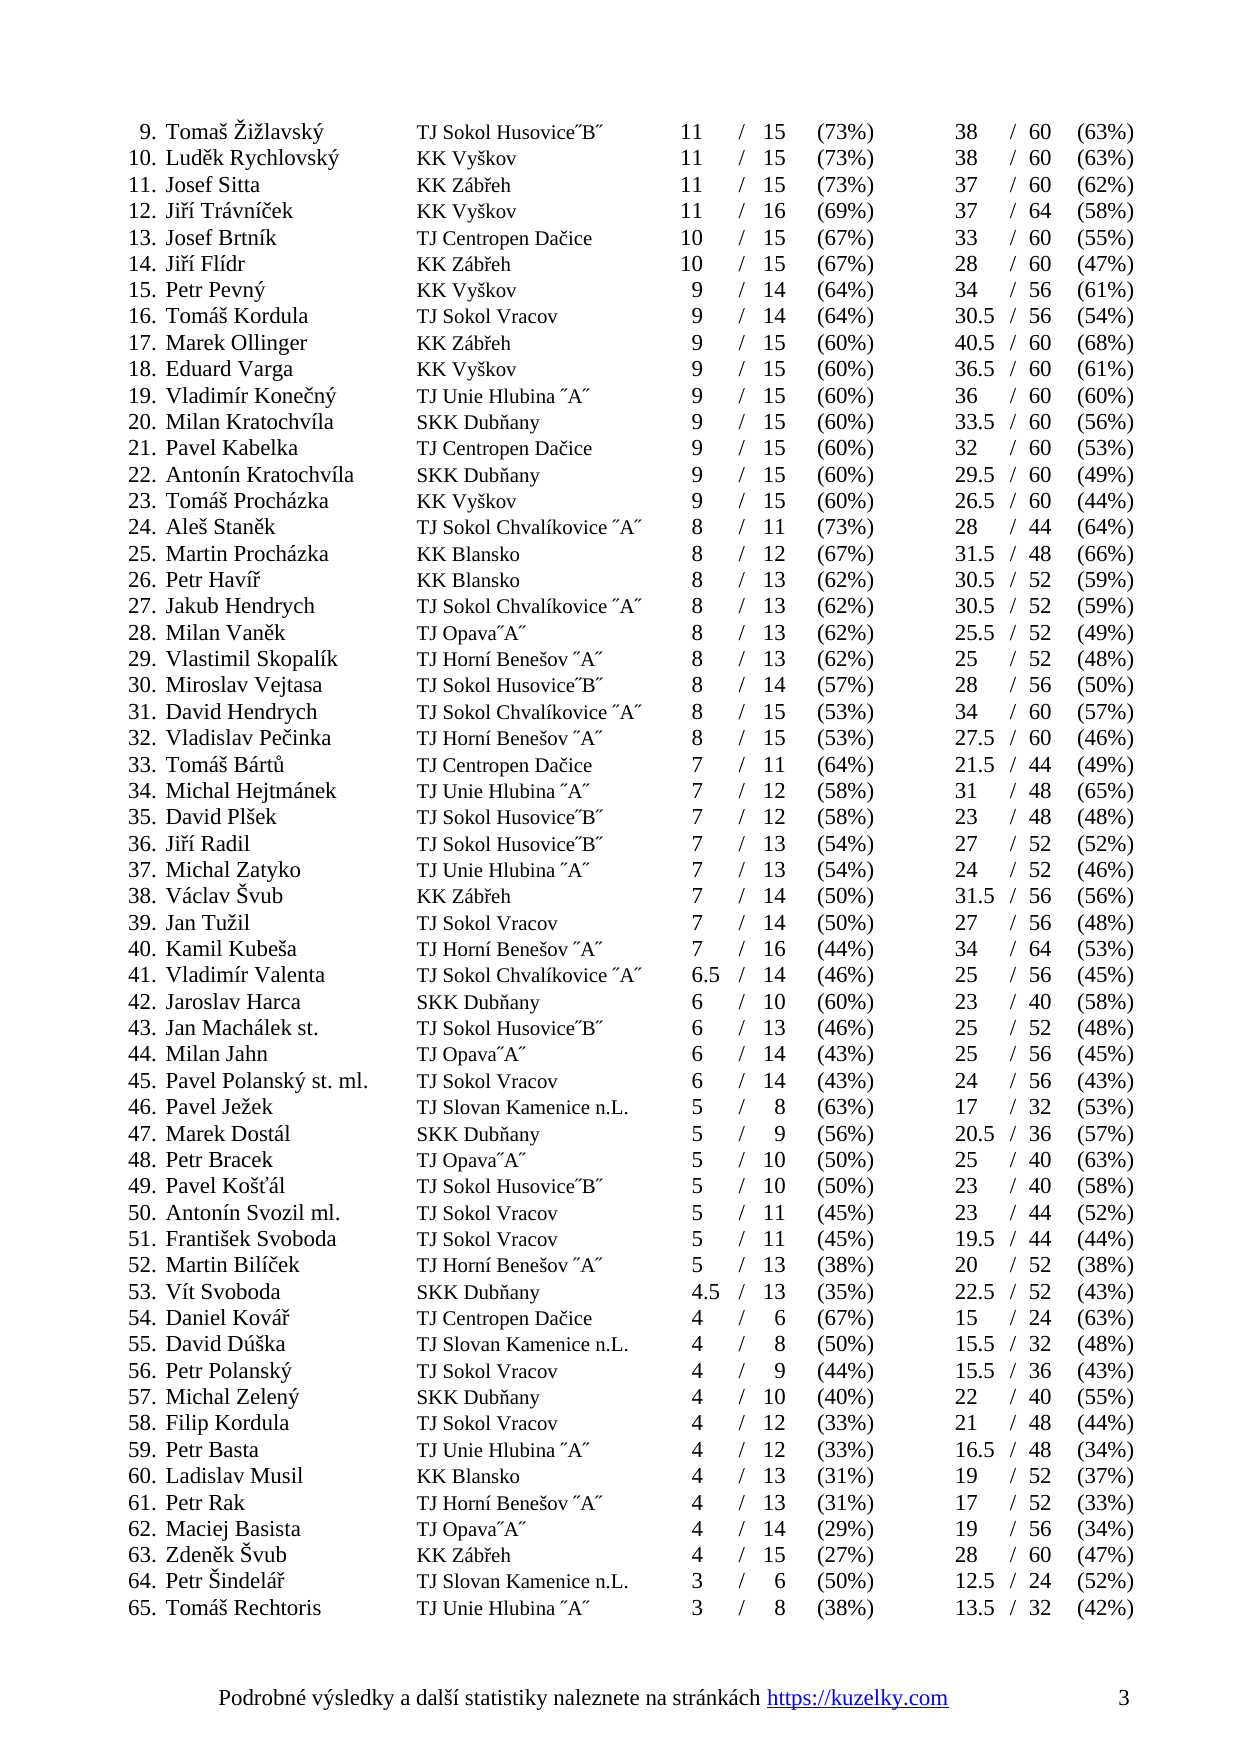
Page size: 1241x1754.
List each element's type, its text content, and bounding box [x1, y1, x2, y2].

text 12. Jiří Trávníček KK Vyškov 11 / 16 (69%) 37 / 64 (58%) [106, 197, 1134, 223]
text 16. Tomáš Kordula TJ Sokol Vracov 9 / 14 (64%) 30.5 / 56 (54%) [106, 303, 1134, 329]
text 24. Aleš Staněk TJ Sokol Chvalíkovice ˝A˝ 8 / 11 (73%) 28 / 44 (64%) [106, 513, 1134, 540]
text 9. Tomaš Žižlavský TJ Sokol Husovice˝B˝ 11 / 15 (73%) 38 / 60 (63%) [106, 118, 1134, 144]
text 55. David Dúška TJ Slovan Kamenice n.L. 4 / 8 (50%) 15.5 / 32 (48%) [106, 1330, 1134, 1357]
text 25. Martin Procházka KK Blansko 8 / 12 (67%) 31.5 / 48 (66%) [106, 540, 1134, 566]
text 38. Václav Švub KK Zábřeh 7 / 14 (50%) 31.5 / 56 (56%) [106, 882, 1134, 909]
text 43. Jan Machálek st. TJ Sokol Husovice˝B˝ 6 / 13 (46%) 25 / 52 (48%) [106, 1014, 1134, 1041]
text 65. Tomáš Rechtoris TJ Unie Hlubina ˝A˝ 3 / 8 (38%) 13.5 / 32 (42%) [106, 1594, 1134, 1620]
text 42. Jaroslav Harca SKK Dubňany 6 / 10 (60%) 23 / 40 (58%) [106, 988, 1134, 1014]
text 37. Michal Zatyko TJ Unie Hlubina ˝A˝ 7 / 13 (54%) 24 / 52 (46%) [106, 856, 1134, 882]
text 23. Tomáš Procházka KK Vyškov 9 / 15 (60%) 26.5 / 60 (44%) [106, 487, 1134, 513]
text 47. Marek Dostál SKK Dubňany 5 / 9 (56%) 20.5 / 36 (57%) [106, 1119, 1134, 1146]
text 32. Vladislav Pečinka TJ Horní Benešov ˝A˝ 8 / 15 (53%) 27.5 / 60 (46%) [106, 724, 1134, 751]
text 50. Antonín Svozil ml. TJ Sokol Vracov 5 / 11 (45%) 23 / 44 (52%) [106, 1199, 1134, 1225]
text 52. Martin Bilíček TJ Horní Benešov ˝A˝ 5 / 13 (38%) 20 / 52 (38%) [106, 1251, 1134, 1278]
text 63. Zdeněk Švub KK Zábřeh 4 / 15 (27%) 28 / 60 (47%) [106, 1541, 1134, 1568]
text 28. Milan Vaněk TJ Opava˝A˝ 8 / 13 (62%) 25.5 / 52 (49%) [106, 619, 1134, 645]
text 46. Pavel Ježek TJ Slovan Kamenice n.L. 5 / 8 (63%) 17 / 32 (53%) [106, 1093, 1134, 1119]
text 62. Maciej Basista TJ Opava˝A˝ 4 / 14 (29%) 19 / 56 (34%) [106, 1515, 1134, 1541]
text 41. Vladimír Valenta TJ Sokol Chvalíkovice ˝A˝ 6.5 / 14 (46%) 25 / 56 (45%) [106, 961, 1134, 988]
text 53. Vít Svoboda SKK Dubňany 4.5 / 13 (35%) 22.5 / 52 (43%) [106, 1278, 1134, 1304]
text 54. Daniel Kovář TJ Centropen Dačice 4 / 6 (67%) 15 / 24 (63%) [106, 1304, 1134, 1330]
text 45. Pavel Polanský st. ml. TJ Sokol Vracov 6 / 14 (43%) 24 / 56 (43%) [106, 1067, 1134, 1093]
text 60. Ladislav Musil KK Blansko 4 / 13 (31%) 19 / 52 (37%) [106, 1462, 1134, 1488]
text 31. David Hendrych TJ Sokol Chvalíkovice ˝A˝ 8 / 15 (53%) 34 / 60 (57%) [106, 698, 1134, 724]
text 14. Jiří Flídr KK Zábřeh 10 / 15 (67%) 28 / 60 (47%) [106, 250, 1134, 276]
text 29. Vlastimil Skopalík TJ Horní Benešov ˝A˝ 8 / 13 (62%) 25 / 52 (48%) [106, 645, 1134, 672]
text 13. Josef Brtník TJ Centropen Dačice 10 / 15 (67%) 33 / 60 (55%) [106, 223, 1134, 250]
text 36. Jiří Radil TJ Sokol Husovice˝B˝ 7 / 13 (54%) 27 / 52 (52%) [106, 830, 1134, 856]
text 49. Pavel Košťál TJ Sokol Husovice˝B˝ 5 / 10 (50%) 23 / 40 (58%) [106, 1172, 1134, 1199]
text 15. Petr Pevný KK Vyškov 9 / 14 (64%) 34 / 56 (61%) [106, 276, 1134, 303]
text 51. František Svoboda TJ Sokol Vracov 5 / 11 (45%) 19.5 / 44 (44%) [106, 1225, 1134, 1251]
text 10. Luděk Rychlovský KK Vyškov 11 / 15 (73%) 38 / 60 (63%) [106, 144, 1134, 171]
text 26. Petr Havíř KK Blansko 8 / 13 (62%) 30.5 / 52 (59%) [106, 566, 1134, 592]
text 34. Michal Hejtmánek TJ Unie Hlubina ˝A˝ 7 / 12 (58%) 31 / 48 (65%) [106, 777, 1134, 803]
text 57. Michal Zelený SKK Dubňany 4 / 10 (40%) 22 / 40 (55%) [106, 1383, 1134, 1409]
text 64. Petr Šindelář TJ Slovan Kamenice n.L. 3 / 6 (50%) 12.5 / 24 (52%) [106, 1568, 1134, 1594]
text 20. Milan Kratochvíla SKK Dubňany 9 / 15 (60%) 33.5 / 60 (56%) [106, 408, 1134, 434]
text 48. Petr Bracek TJ Opava˝A˝ 5 / 10 (50%) 25 / 40 (63%) [106, 1146, 1134, 1172]
text 11. Josef Sitta KK Zábřeh 11 / 15 (73%) 37 / 60 (62%) [106, 171, 1134, 197]
text 19. Vladimír Konečný TJ Unie Hlubina ˝A˝ 9 / 15 (60%) 36 / 60 (60%) [106, 382, 1134, 408]
text 39. Jan Tužil TJ Sokol Vracov 7 / 14 (50%) 27 / 56 (48%) [106, 909, 1134, 935]
text 56. Petr Polanský TJ Sokol Vracov 4 / 9 (44%) 15.5 / 36 (43%) [106, 1357, 1134, 1383]
text 40. Kamil Kubeša TJ Horní Benešov ˝A˝ 7 / 16 (44%) 34 / 64 (53%) [106, 935, 1134, 961]
text 61. Petr Rak TJ Horní Benešov ˝A˝ 4 / 13 (31%) 17 / 52 (33%) [106, 1488, 1134, 1515]
text 33. Tomáš Bártů TJ Centropen Dačice 7 / 11 (64%) 21.5 / 44 (49%) [106, 751, 1134, 777]
text 35. David Plšek TJ Sokol Husovice˝B˝ 7 / 12 (58%) 23 / 48 (48%) [106, 803, 1134, 830]
text 21. Pavel Kabelka TJ Centropen Dačice 9 / 15 (60%) 32 / 60 (53%) [106, 434, 1134, 461]
text 18. Eduard Varga KK Vyškov 9 / 15 (60%) 36.5 / 60 (61%) [106, 355, 1134, 382]
text 27. Jakub Hendrych TJ Sokol Chvalíkovice ˝A˝ 8 / 13 (62%) 30.5 / 52 (59%) [106, 592, 1134, 619]
text 58. Filip Kordula TJ Sokol Vracov 4 / 12 (33%) 21 / 48 (44%) [106, 1409, 1134, 1436]
text 17. Marek Ollinger KK Zábřeh 9 / 15 (60%) 40.5 / 60 (68%) [106, 329, 1134, 355]
text 22. Antonín Kratochvíla SKK Dubňany 9 / 15 (60%) 29.5 / 60 (49%) [106, 461, 1134, 487]
text 44. Milan Jahn TJ Opava˝A˝ 6 / 14 (43%) 25 / 56 (45%) [106, 1041, 1134, 1067]
text 59. Petr Basta TJ Unie Hlubina ˝A˝ 4 / 12 (33%) 16.5 / 48 (34%) [106, 1436, 1134, 1462]
text 30. Miroslav Vejtasa TJ Sokol Husovice˝B˝ 8 / 14 (57%) 28 / 56 (50%) [106, 672, 1134, 698]
